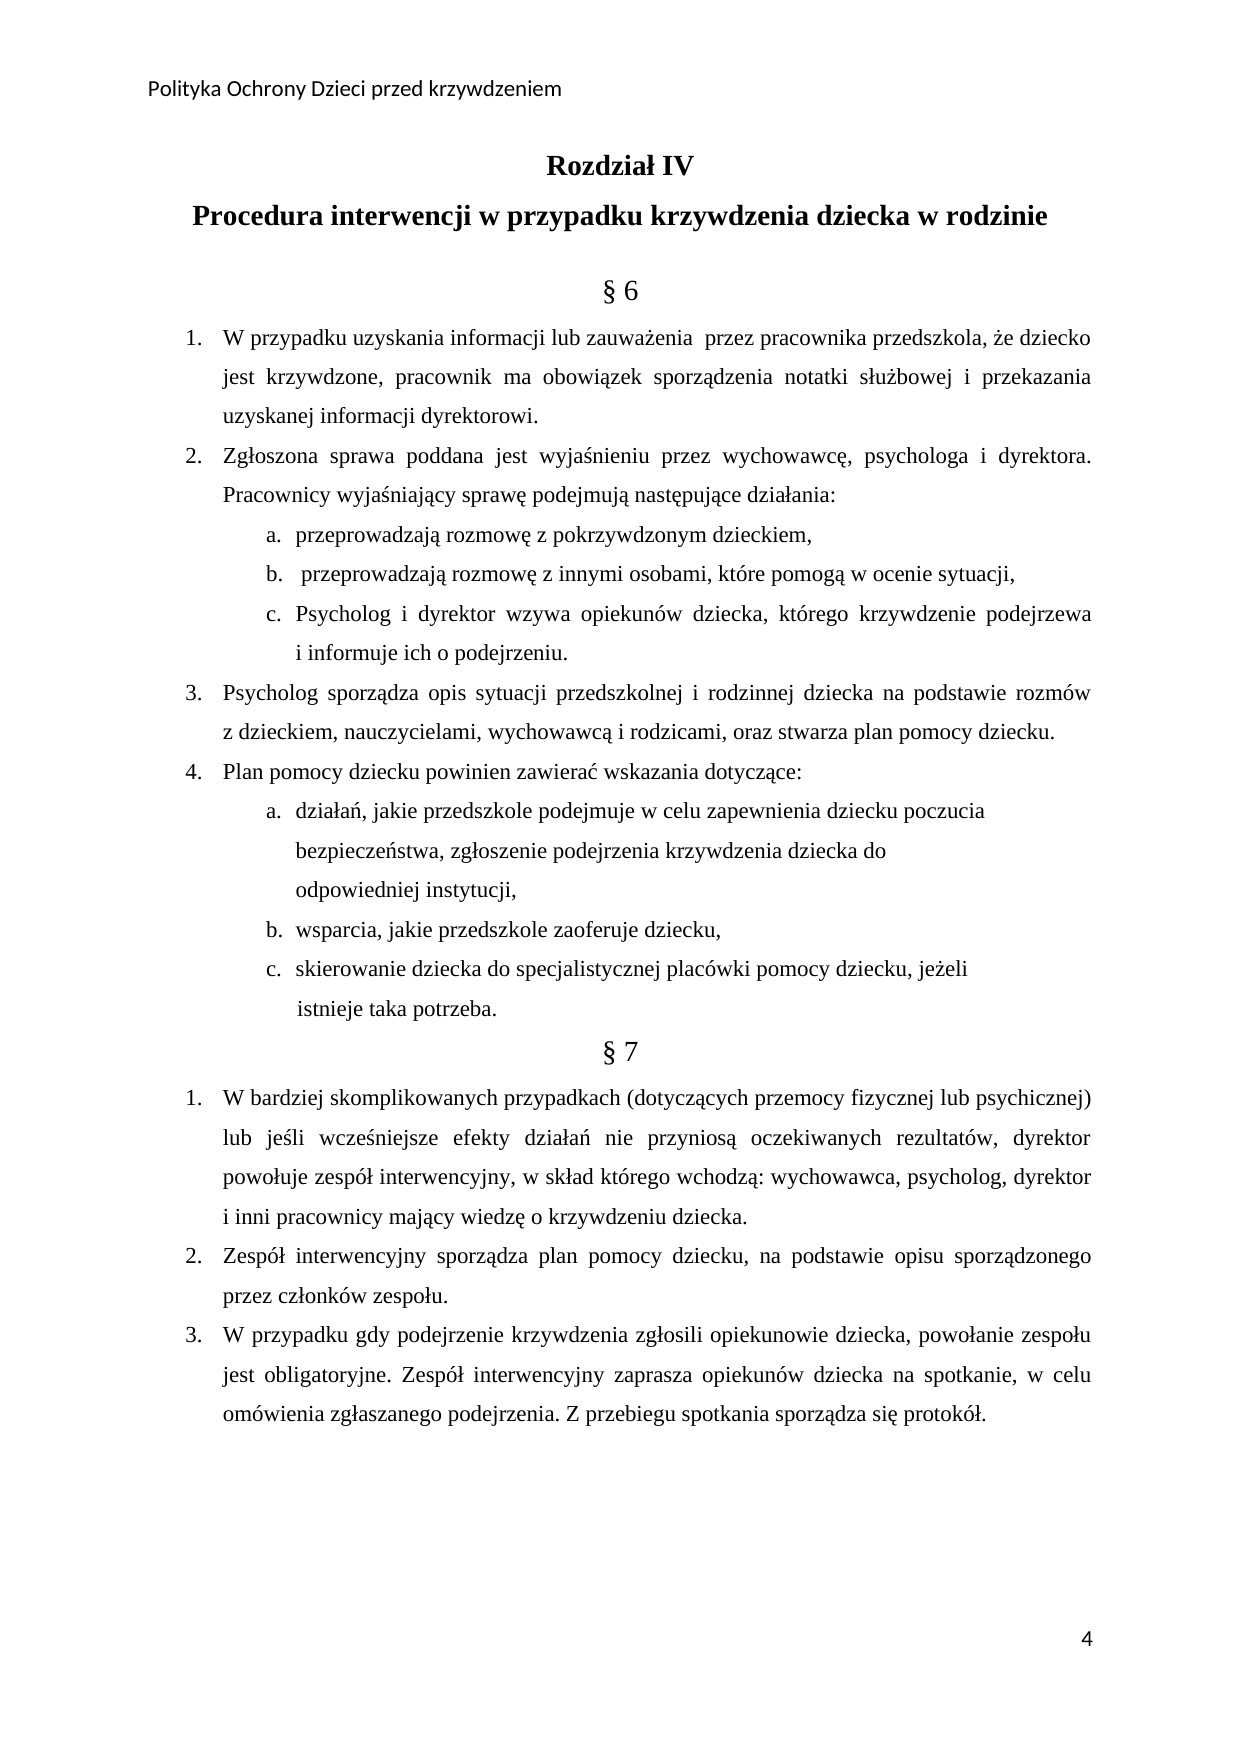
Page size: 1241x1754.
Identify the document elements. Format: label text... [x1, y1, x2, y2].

list przeprowadzają rozmowę z pokrzywdzonym dzieckiem, [266, 521, 1093, 547]
list W przypadku gdy podejrzenie krzywdzenia zgłosili opiekunowie dziecka, powołanie zespołu jest obligatoryjne. Zespół interwencyjny zaprasza opiekunów dziecka na spotkanie, w celu omówienia zgłaszanego podejrzenia. Z przebiegu spotkania sporządza się protokół. [185, 1321, 1093, 1427]
subtitle Procedura interwencji w przypadku krzywdzenia dziecka w rodzinie [148, 198, 1093, 231]
list wsparcia, jakie przedszkole zaoferuje dziecku, [266, 916, 1093, 942]
list skierowanie dziecka do specjalistycznej placówki pomocy dziecku, jeżeli [266, 955, 1093, 982]
list istnieje taka potrzeba. [223, 995, 1093, 1021]
list Psycholog sporządza opis sytuacji przedszkolnej i rodzinnej dziecka na podstawie rozmów z dzieckiem, nauczycielami, wychowawcą i rodzicami, oraz stwarza plan pomocy dziecku. [185, 679, 1093, 745]
text § 6 [148, 273, 1093, 307]
list W bardziej skomplikowanych przypadkach (dotyczących przemocy fizycznej lub psychicznej) lub jeśli wcześniejsze efekty działań nie przyniosą oczekiwanych rezultatów, dyrektor powołuje zespół interwencyjny, w skład którego wchodzą: wychowawca, psycholog, dyrektor i inni pracownicy mający wiedzę o krzywdzeniu dziecka. [185, 1084, 1093, 1229]
subtitle Rozdział IV [148, 148, 1093, 181]
list działań, jakie przedszkole podejmuje w celu zapewnienia dziecku poczucia bezpieczeństwa, zgłoszenie podejrzenia krzywdzenia dziecka do odpowiedniej instytucji, [266, 797, 1093, 903]
list § 7 [148, 1034, 1093, 1068]
list W przypadku uzyskania informacji lub zauważenia przez pracownika przedszkola, że dziecko jest krzywdzone, pracownik ma obowiązek sporządzenia notatki służbowej i przekazania uzyskanej informacji dyrektorowi. [185, 323, 1093, 429]
list Plan pomocy dziecku powinien zawierać wskazania dotyczące: [185, 758, 1093, 784]
list Psycholog i dyrektor wzywa opiekunów dziecka, którego krzywdzenie podejrzewa i informuje ich o podejrzeniu. [266, 600, 1093, 666]
list Zgłoszona sprawa poddana jest wyjaśnieniu przez wychowawcę, psychologa i dyrektora. Pracownicy wyjaśniający sprawę podejmują następujące działania: [185, 442, 1093, 508]
list przeprowadzają rozmowę z innymi osobami, które pomogą w ocenie sytuacji, [266, 560, 1093, 587]
list Zespół interwencyjny sporządza plan pomocy dziecku, na podstawie opisu sporządzonego przez członków zespołu. [185, 1242, 1093, 1308]
